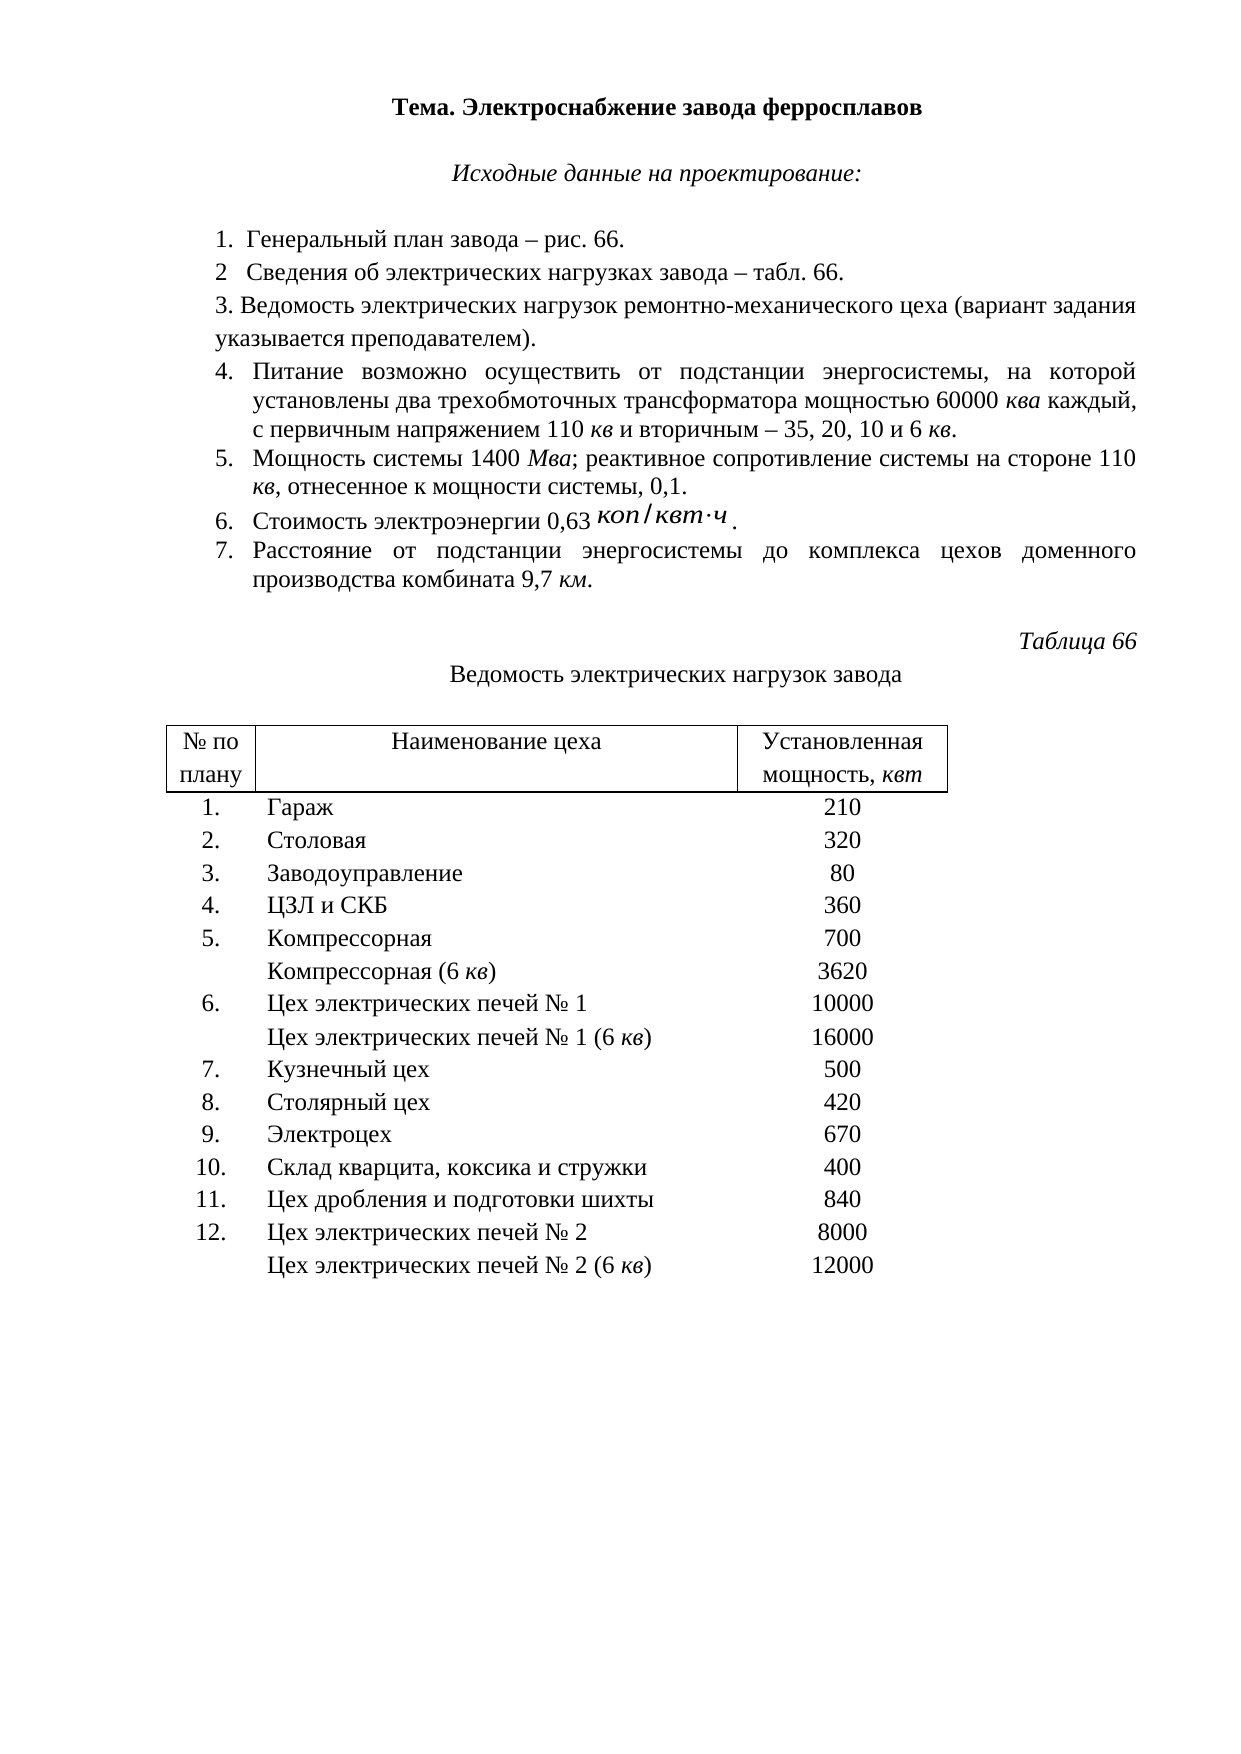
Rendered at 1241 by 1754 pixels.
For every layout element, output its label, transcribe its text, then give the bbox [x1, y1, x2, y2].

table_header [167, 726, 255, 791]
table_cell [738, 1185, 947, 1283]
list Питание возможно осуществить от подстанции энергосистемы, на которой установлены два трехобмоточных трансформатора мощностью 60000 ква каждый, с первичным напряжением 110 кв и вторичным – 35, 20, 10 и 6 кв. [215, 356, 1137, 443]
text Исходные данные на проектирование: [177, 158, 1137, 187]
text 3. Ведомость электрических нагрузок ремонтно-механического цеха (вариант задания указывается преподавателем). [215, 290, 1137, 352]
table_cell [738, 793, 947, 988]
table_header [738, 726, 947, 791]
text Таблица 66 [215, 626, 1137, 654]
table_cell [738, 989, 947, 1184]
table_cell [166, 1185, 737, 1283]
text 2 Сведения об электрических нагрузках завода – табл. 66. [215, 257, 1137, 286]
text Ведомость электрических нагрузок завода [215, 659, 1137, 687]
text Тема. Электроснабжение завода ферросплавов [177, 92, 1137, 121]
list Расстояние от подстанции энергосистемы до комплекса цехов доменного производства комбината . [215, 535, 1137, 593]
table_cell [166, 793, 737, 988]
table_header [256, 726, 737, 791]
list Стоимость электроэнергии 0,63 . [215, 500, 1137, 535]
list Мощность системы 1400 Мва; реактивное сопротивление системы на стороне 110 кв, отнесенное к мощности системы, 0,1. [215, 443, 1137, 500]
text 1. Генеральный план завода – рис. 66. [215, 224, 1137, 253]
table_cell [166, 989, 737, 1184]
